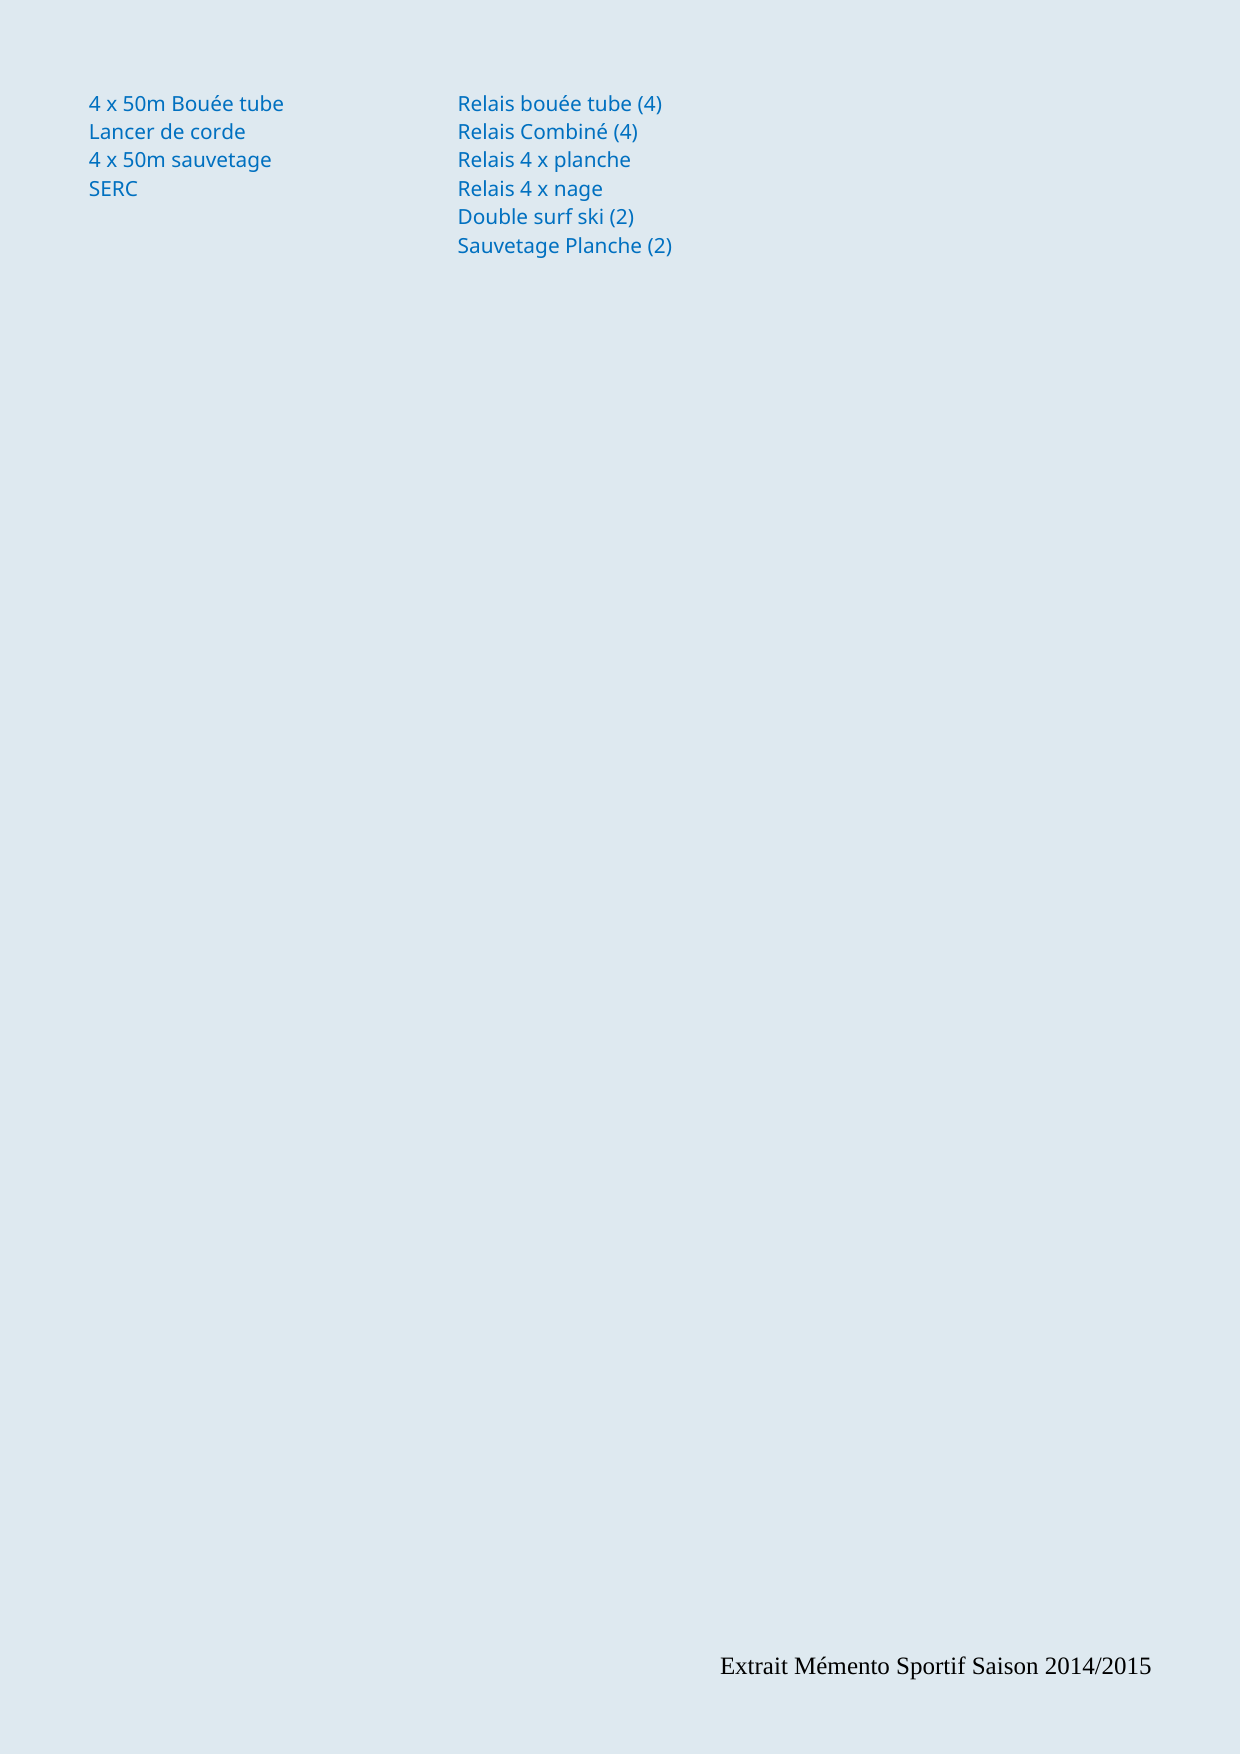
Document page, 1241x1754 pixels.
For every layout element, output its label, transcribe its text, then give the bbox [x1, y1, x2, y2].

text 4 x 50m Bouée tube Relais bouée tube (4) [89, 89, 1152, 117]
text Double surf ski (2) [89, 202, 1152, 231]
text 4 x 50m sauvetage Relais 4 x planche [89, 146, 1152, 174]
text Lancer de corde Relais Combiné (4) [89, 117, 1152, 146]
text Sauvetage Planche (2) [384, 231, 1152, 259]
text SERC Relais 4 x nage [89, 174, 1152, 202]
